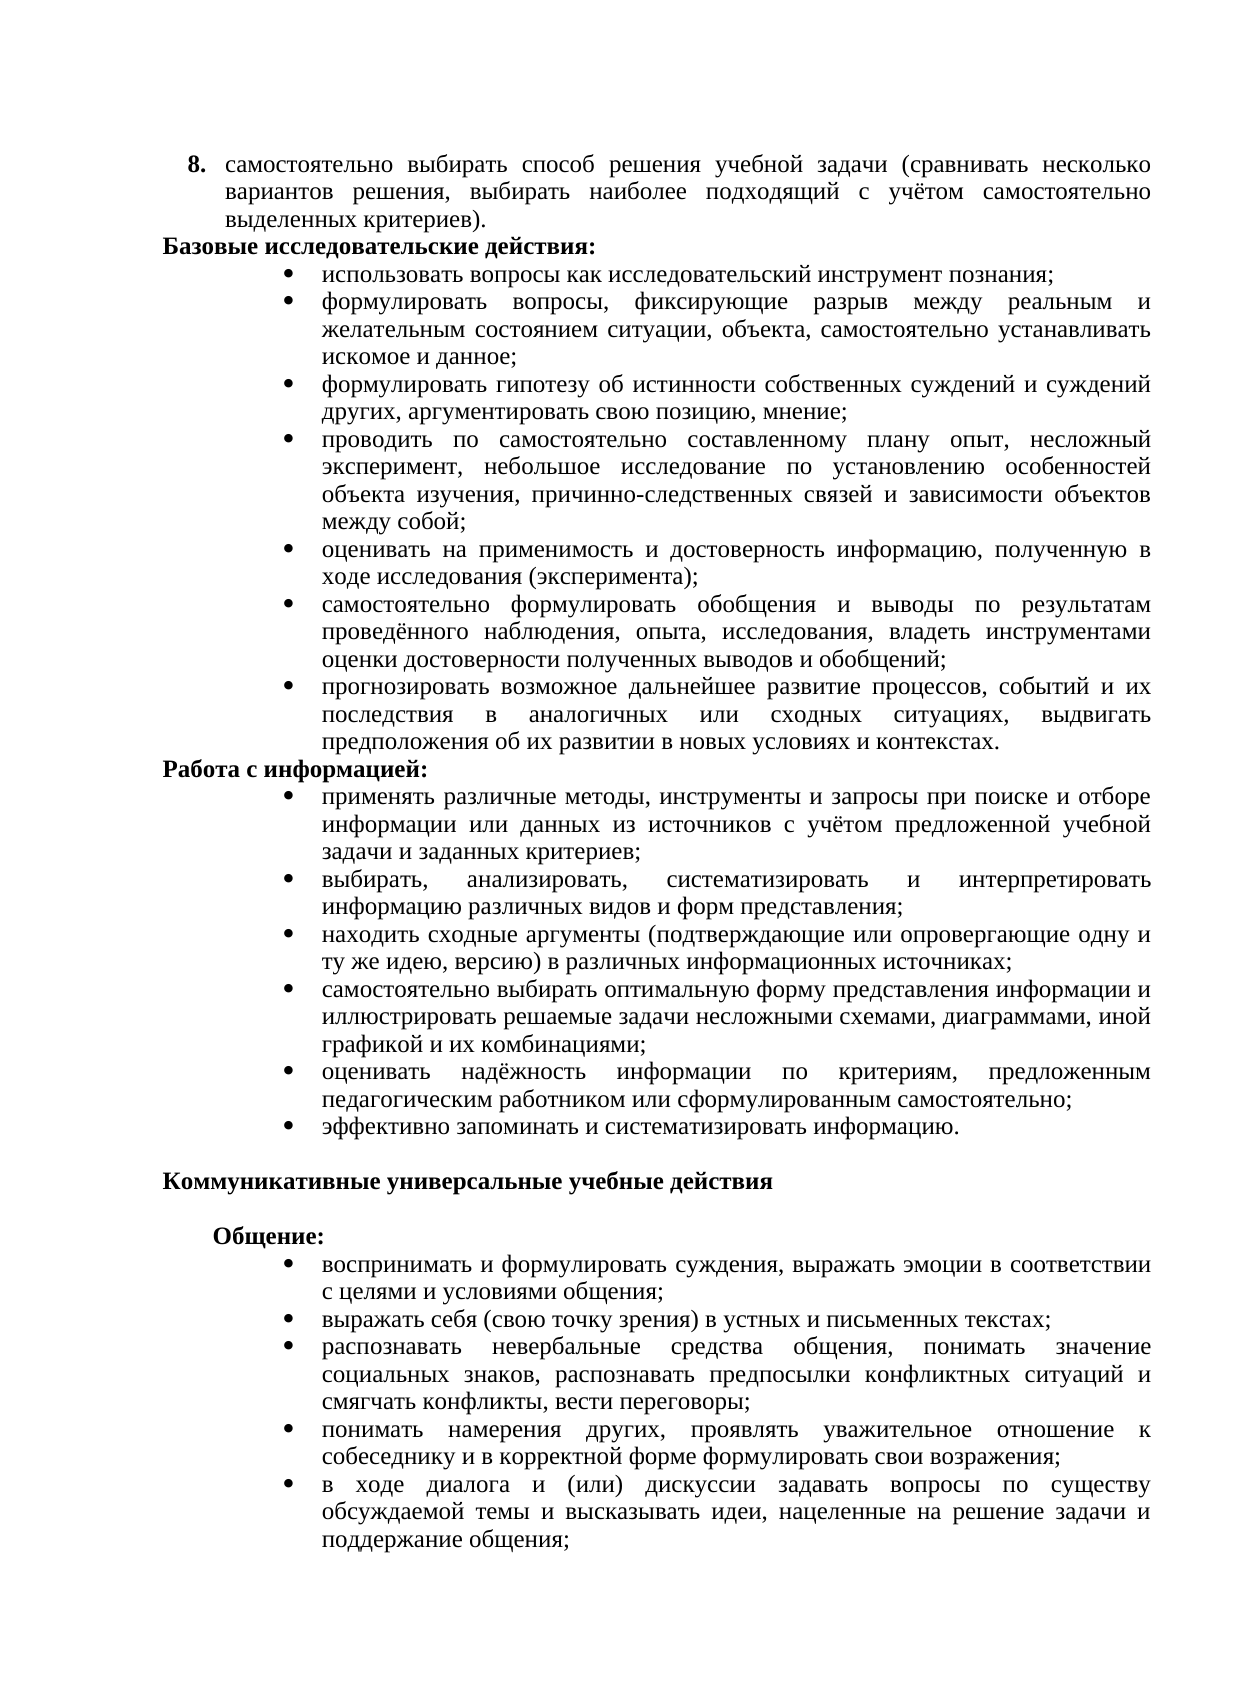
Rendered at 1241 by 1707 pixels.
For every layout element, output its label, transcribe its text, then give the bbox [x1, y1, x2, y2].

list прогнозировать возможное дальнейшее развитие процессов, событий и их последствия в аналогичных или сходных ситуациях, выдвигать предположения об их развитии в новых условиях и контекстах. [284, 672, 1152, 755]
list самостоятельно выбирать способ решения учебной задачи (сравнивать несколько вариантов решения, выбирать наиболее подходящий с учётом самостоятельно выделенных критериев). [187, 150, 1152, 232]
list понимать намерения других, проявлять уважительное отношение к собеседнику и в корректной форме формулировать свои возражения; [284, 1415, 1152, 1470]
list находить сходные аргументы (подтверждающие или опровергающие одну и ту же идею, версию) в различных информационных источниках; [284, 920, 1152, 975]
text Общение: [150, 1222, 1152, 1250]
list применять различные методы, инструменты и запросы при поиске и отборе информации или данных из источников с учётом предложенной учебной задачи и заданных критериев; [284, 782, 1152, 865]
text Работа с информацией: [162, 755, 1152, 782]
text Коммуникативные универсальные учебные действия [162, 1167, 1152, 1195]
list выбирать, анализировать, систематизировать и интерпретировать информацию различных видов и форм представления; [284, 865, 1152, 920]
list проводить по самостоятельно составленному плану опыт, несложный эксперимент, небольшое исследование по установлению особенностей объекта изучения, причинно-следственных связей и зависимости объектов между собой; [284, 425, 1152, 535]
list оценивать на применимость и достоверность информацию, полученную в ходе исследования (эксперимента); [284, 535, 1152, 590]
list оценивать надёжность информации по критериям, предложенным педагогическим работником или сформулированным самостоятельно; [284, 1057, 1152, 1112]
list самостоятельно выбирать оптимальную форму представления информации и иллюстрировать решаемые задачи несложными схемами, диаграммами, иной графикой и их комбинациями; [284, 975, 1152, 1057]
list формулировать вопросы, фиксирующие разрыв между реальным и желательным состоянием ситуации, объекта, самостоятельно устанавливать искомое и данное; [284, 287, 1152, 370]
list распознавать невербальные средства общения, понимать значение социальных знаков, распознавать предпосылки конфликтных ситуаций и смягчать конфликты, вести переговоры; [284, 1332, 1152, 1415]
list воспринимать и формулировать суждения, выражать эмоции в соответствии с целями и условиями общения; [284, 1250, 1152, 1305]
list эффективно запоминать и систематизировать информацию. [284, 1112, 1152, 1140]
text Базовые исследовательские действия: [162, 232, 1152, 260]
list в ходе диалога и (или) дискуссии задавать вопросы по существу обсуждаемой темы и высказывать идеи, нацеленные на решение задачи и поддержание общения; [284, 1470, 1152, 1552]
list формулировать гипотезу об истинности собственных суждений и суждений других, аргументировать свою позицию, мнение; [284, 370, 1152, 425]
list использовать вопросы как исследовательский инструмент познания; [284, 260, 1152, 287]
list самостоятельно формулировать обобщения и выводы по результатам проведённого наблюдения, опыта, исследования, владеть инструментами оценки достоверности полученных выводов и обобщений; [284, 590, 1152, 672]
list выражать себя (свою точку зрения) в устных и письменных текстах; [284, 1305, 1152, 1332]
